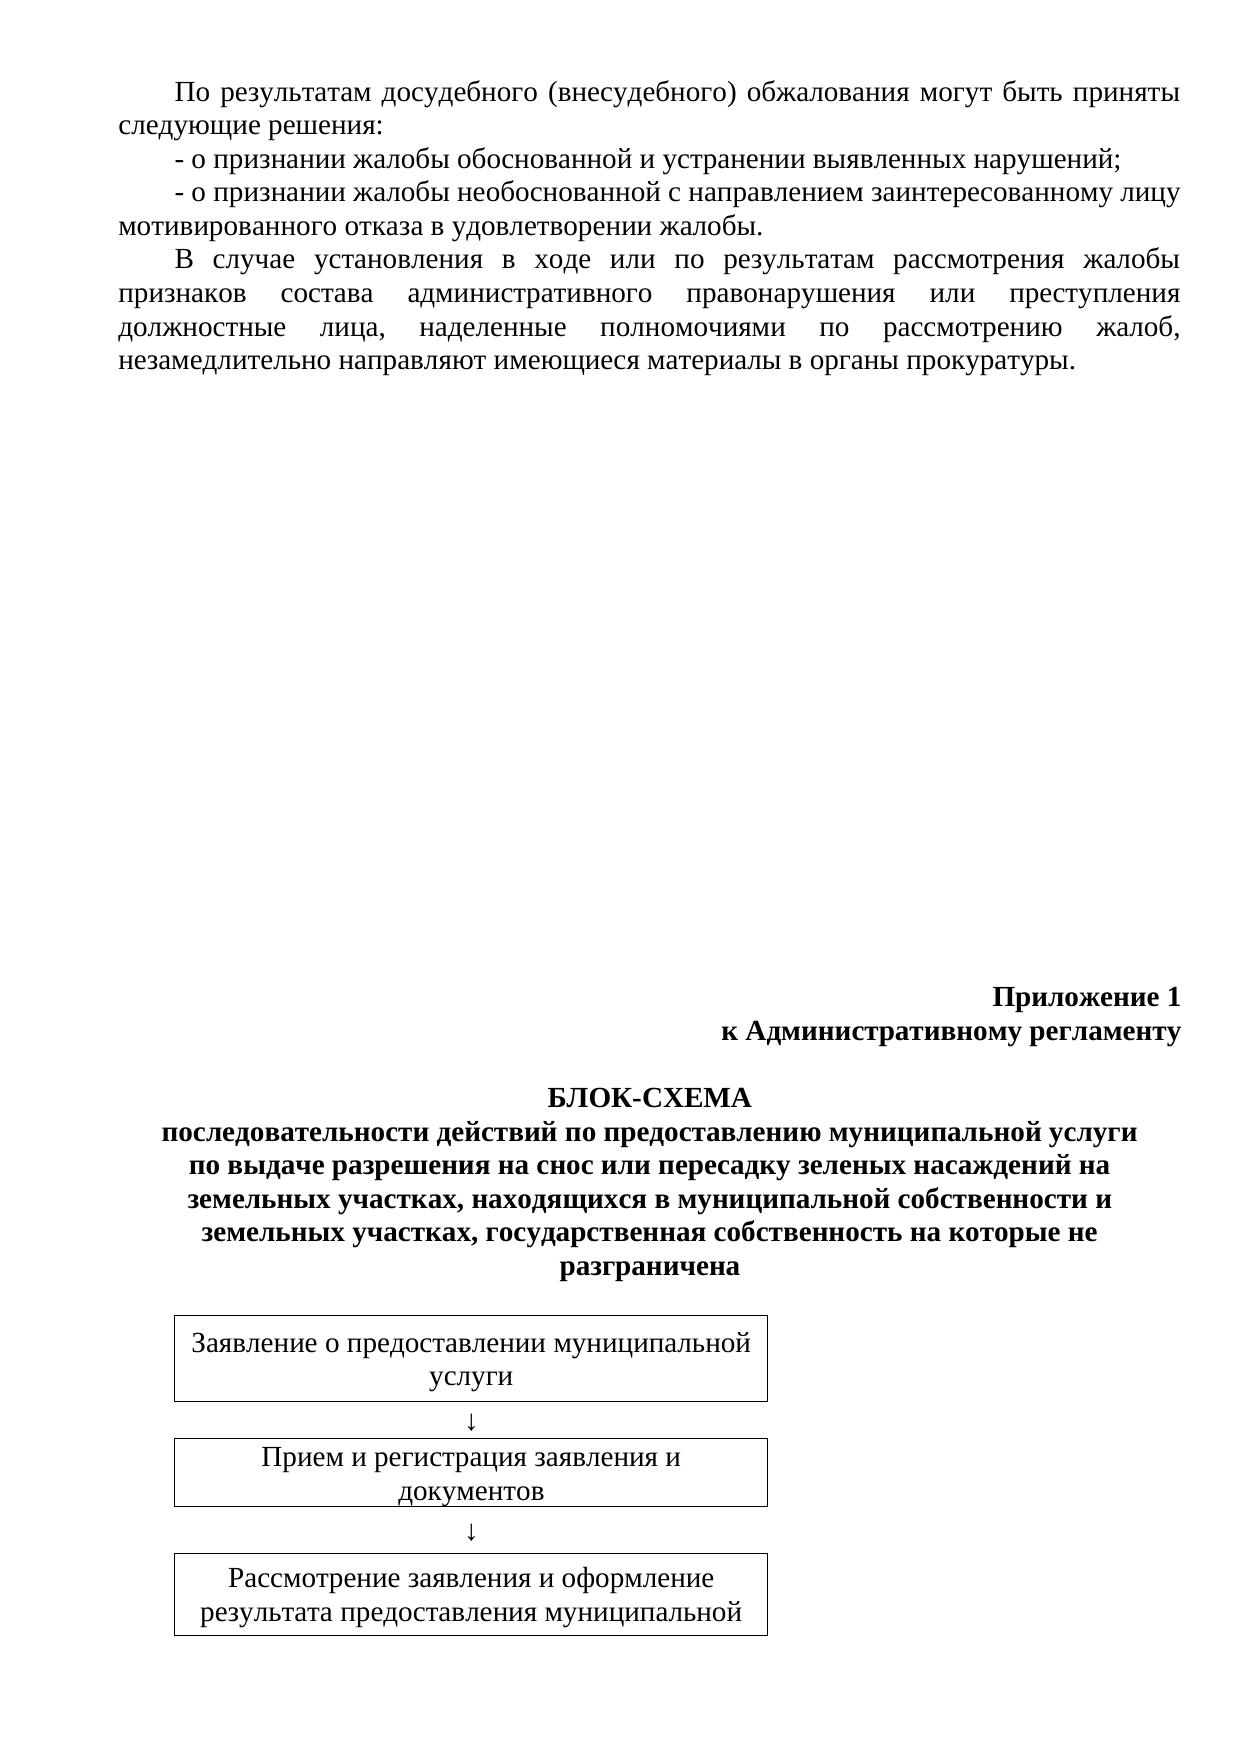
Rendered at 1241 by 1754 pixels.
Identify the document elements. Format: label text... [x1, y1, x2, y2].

text - о признании жалобы обоснованной и устранении выявленных нарушений; [118, 141, 1181, 174]
title последовательности действий по предоставлению муниципальной услуги [118, 1114, 1181, 1147]
table_cell ↓ [174, 1402, 768, 1438]
text БЛОК-СХЕМА [118, 1080, 1181, 1114]
text - о признании жалобы необоснованной с направлением заинтересованному лицу мотивированного отказа в удовлетворении жалобы. [118, 174, 1181, 242]
table_header Заявление о предоставлении муниципальной услуги [175, 1316, 767, 1401]
text по выдаче разрешения на снос или пересадку зеленых насаждений на земельных участках, находящихся в муниципальной собственности и земельных участках, государственная собственность на которые не разграничена [118, 1147, 1181, 1281]
text В случае установления в ходе или по результатам рассмотрения жалобы признаков состава административного правонарушения или преступления должностные лица, наделенные полномочиями по рассмотрению жалоб, незамедлительно направляют имеющиеся материалы в органы прокуратуры. [118, 242, 1181, 376]
table_cell Прием и регистрация заявления и документов [175, 1439, 767, 1506]
text По результатам досудебного (внесудебного) обжалования могут быть приняты следующие решения: [118, 74, 1181, 141]
text к Административному регламенту [118, 1013, 1181, 1047]
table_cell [175, 1554, 767, 1635]
table_cell ↓ [174, 1507, 768, 1553]
text Приложение 1 [118, 979, 1181, 1013]
